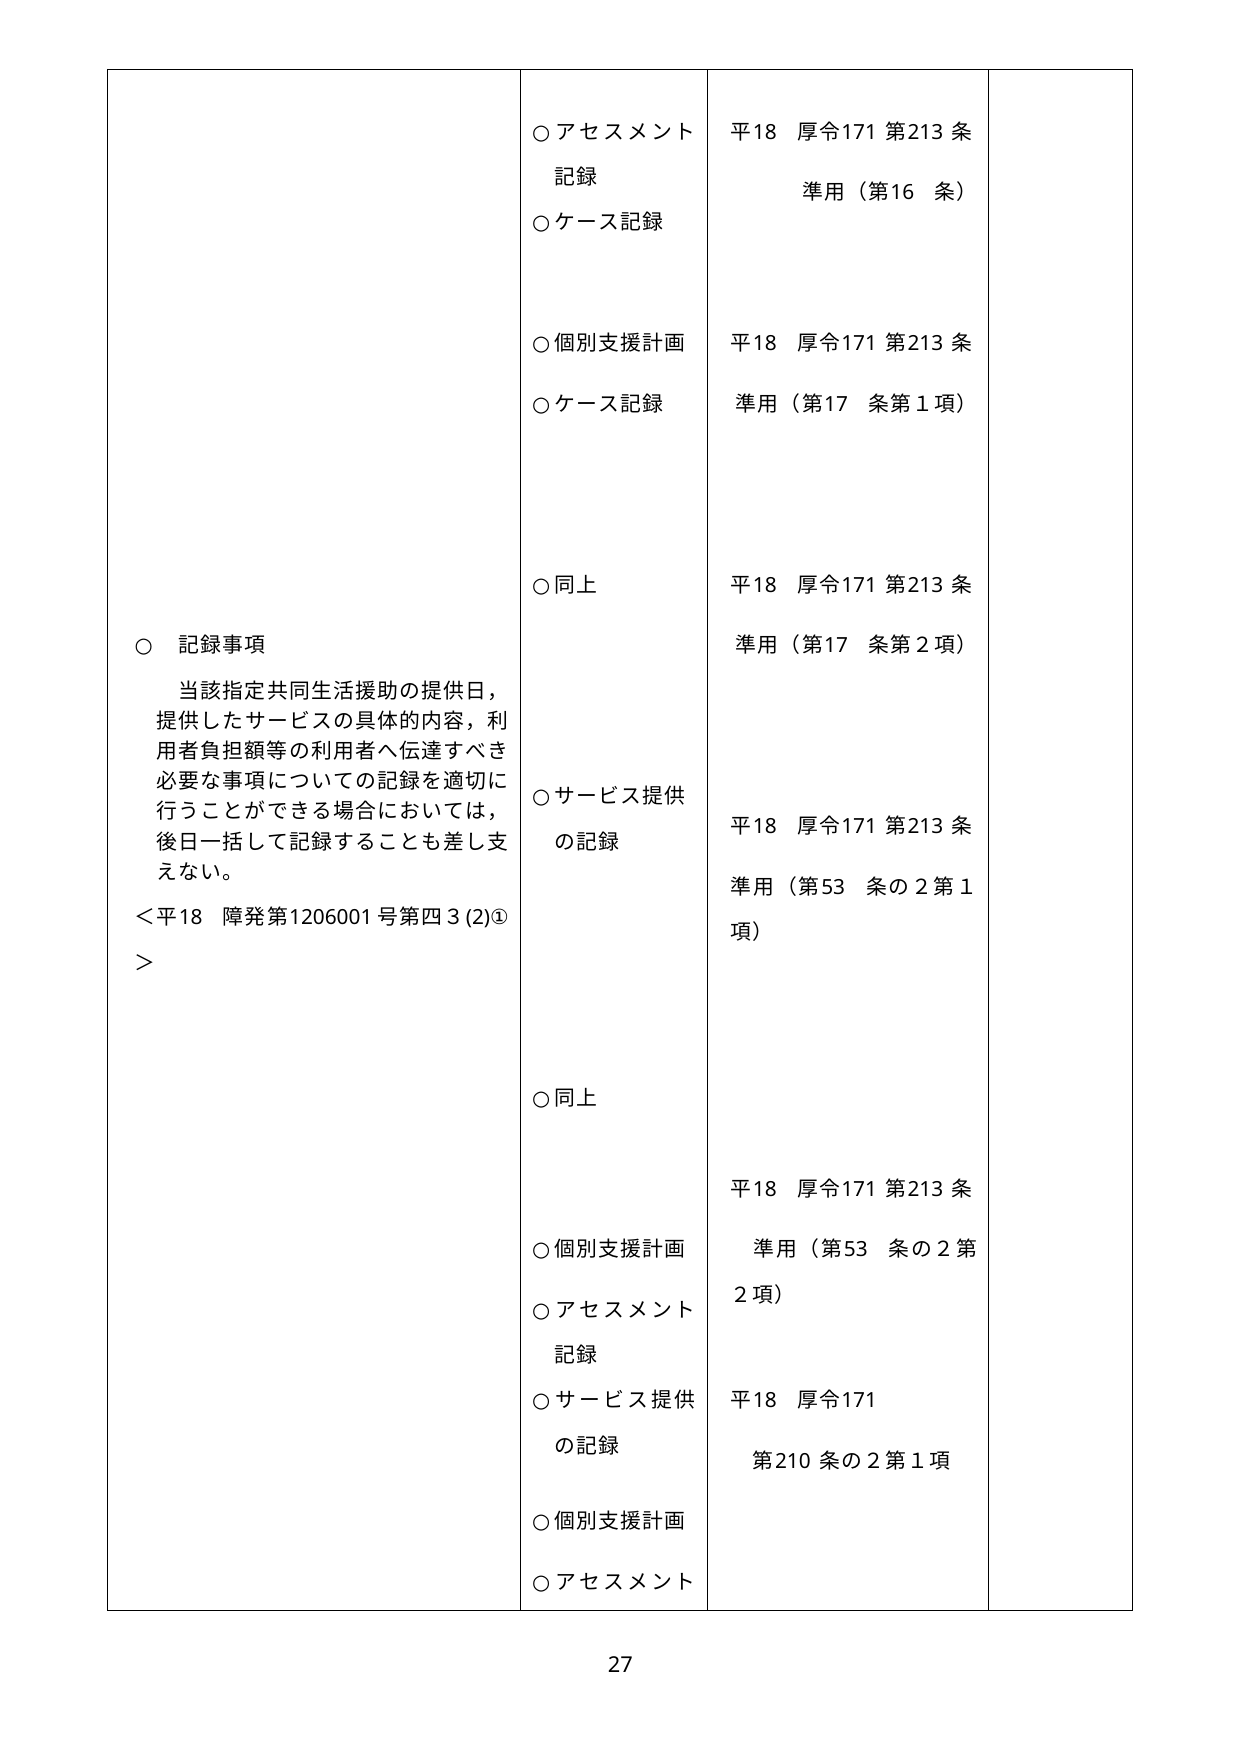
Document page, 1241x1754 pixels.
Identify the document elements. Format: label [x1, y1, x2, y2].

table_cell [989, 70, 1132, 1610]
table_cell [521, 70, 707, 1610]
table_cell [708, 70, 988, 1610]
table_cell [108, 70, 520, 1610]
